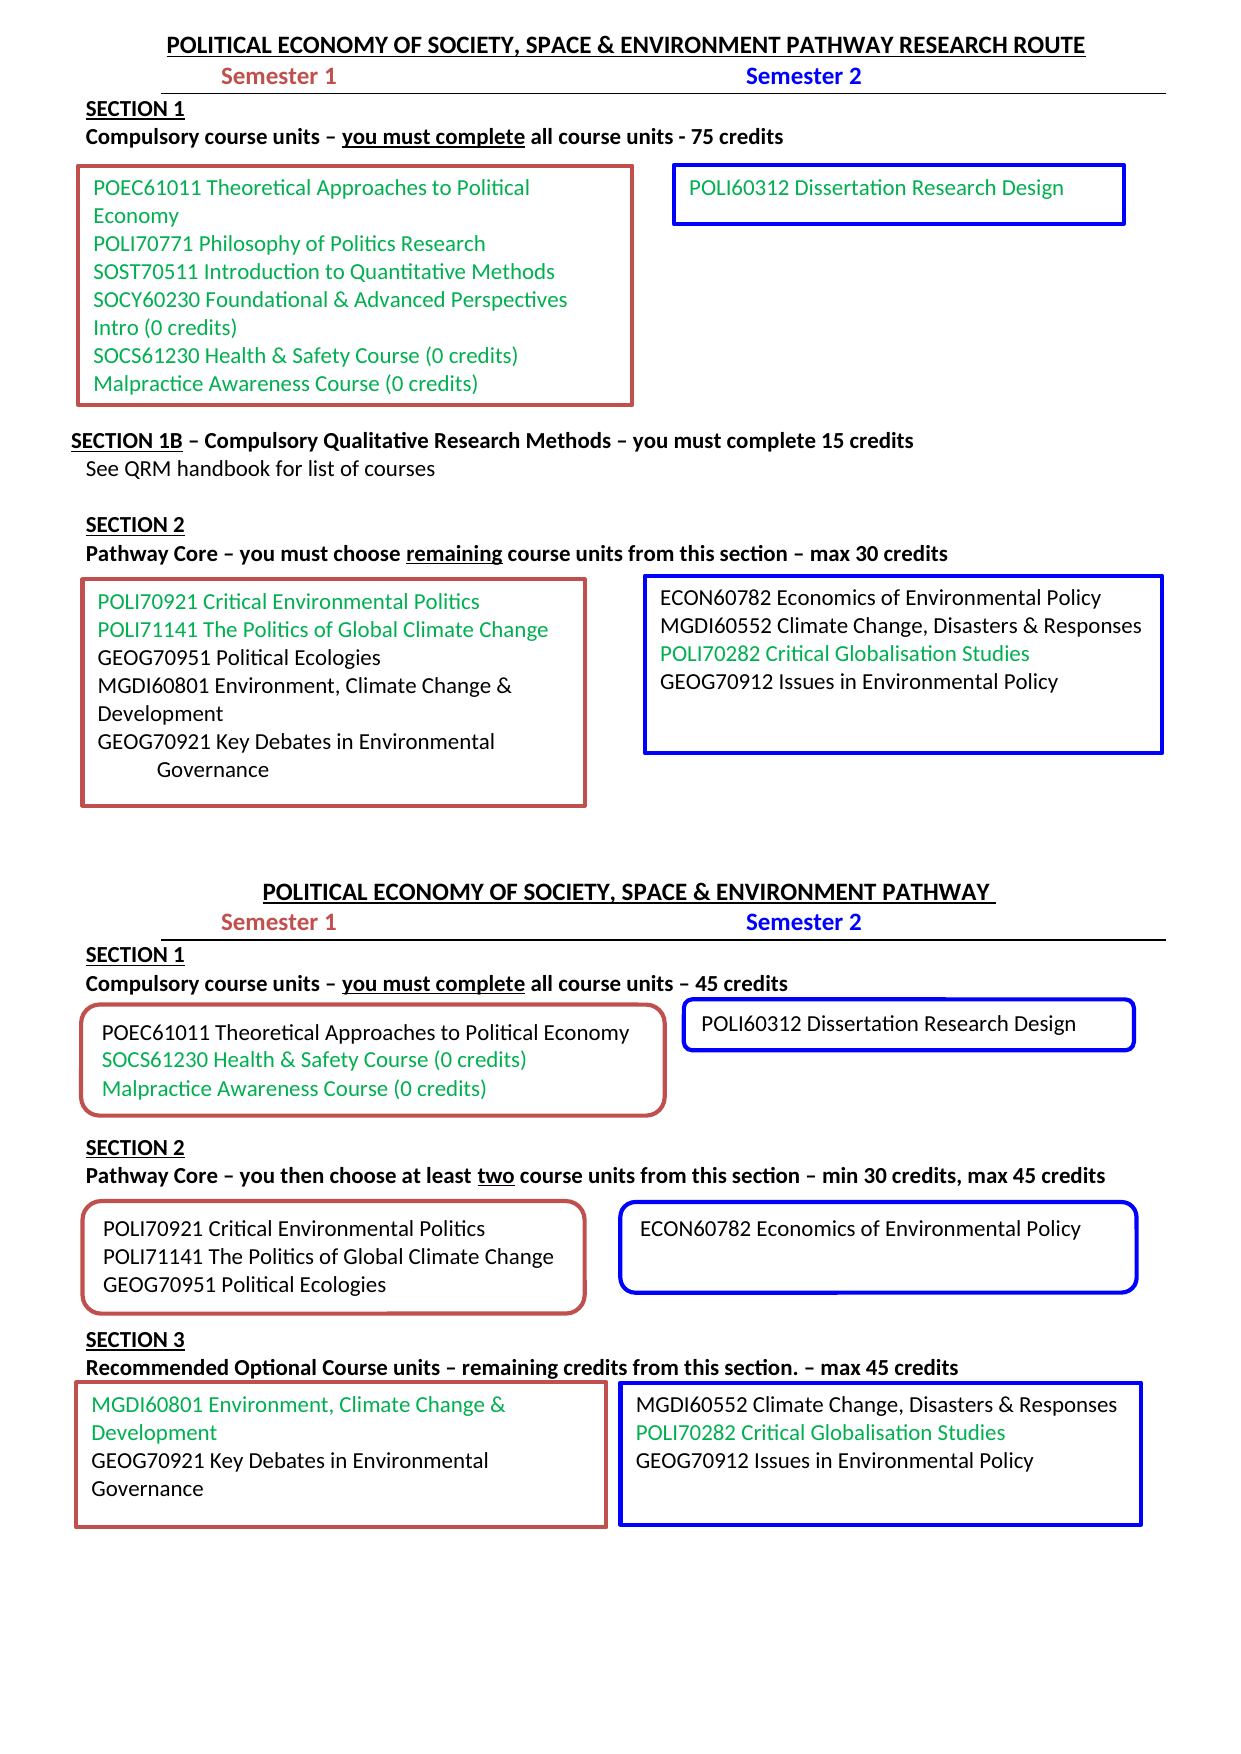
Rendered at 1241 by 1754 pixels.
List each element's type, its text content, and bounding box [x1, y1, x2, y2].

text Semester 1 Semester 2 [161, 906, 1166, 939]
text Political Economy of Society, Space & Environment Pathway Research Route [86, 29, 1166, 60]
text See QRM handbook for list of courses [86, 454, 1166, 483]
text Recommended Optional Course units – remaining credits from this section. – max 45 credits [86, 1353, 1166, 1381]
text Compulsory course units – you must complete all course units – 45 credits [86, 969, 1166, 997]
text SECTION 1 [86, 941, 1166, 969]
text Pathway Core – you then choose at least two course units from this section – min 30 credits, max 45 credits [86, 1161, 1166, 1189]
text SECTION 3 [86, 1325, 1166, 1353]
text SECTION 1 [86, 94, 1166, 122]
text SECTION 1B – Compulsory Qualitative Research Methods – you must complete 15 credits [71, 427, 1166, 454]
text Compulsory course units – you must complete all course units - 75 credits [86, 122, 1166, 150]
text SECTION 2 [86, 511, 1166, 539]
text Semester 1 Semester 2 [161, 60, 1166, 93]
text Pathway Core – you must choose remaining course units from this section – max 30 credits [86, 539, 1166, 567]
text SECTION 2 [86, 1133, 1166, 1161]
text Political Economy of Society, Space & Environment Pathway [86, 876, 1166, 906]
